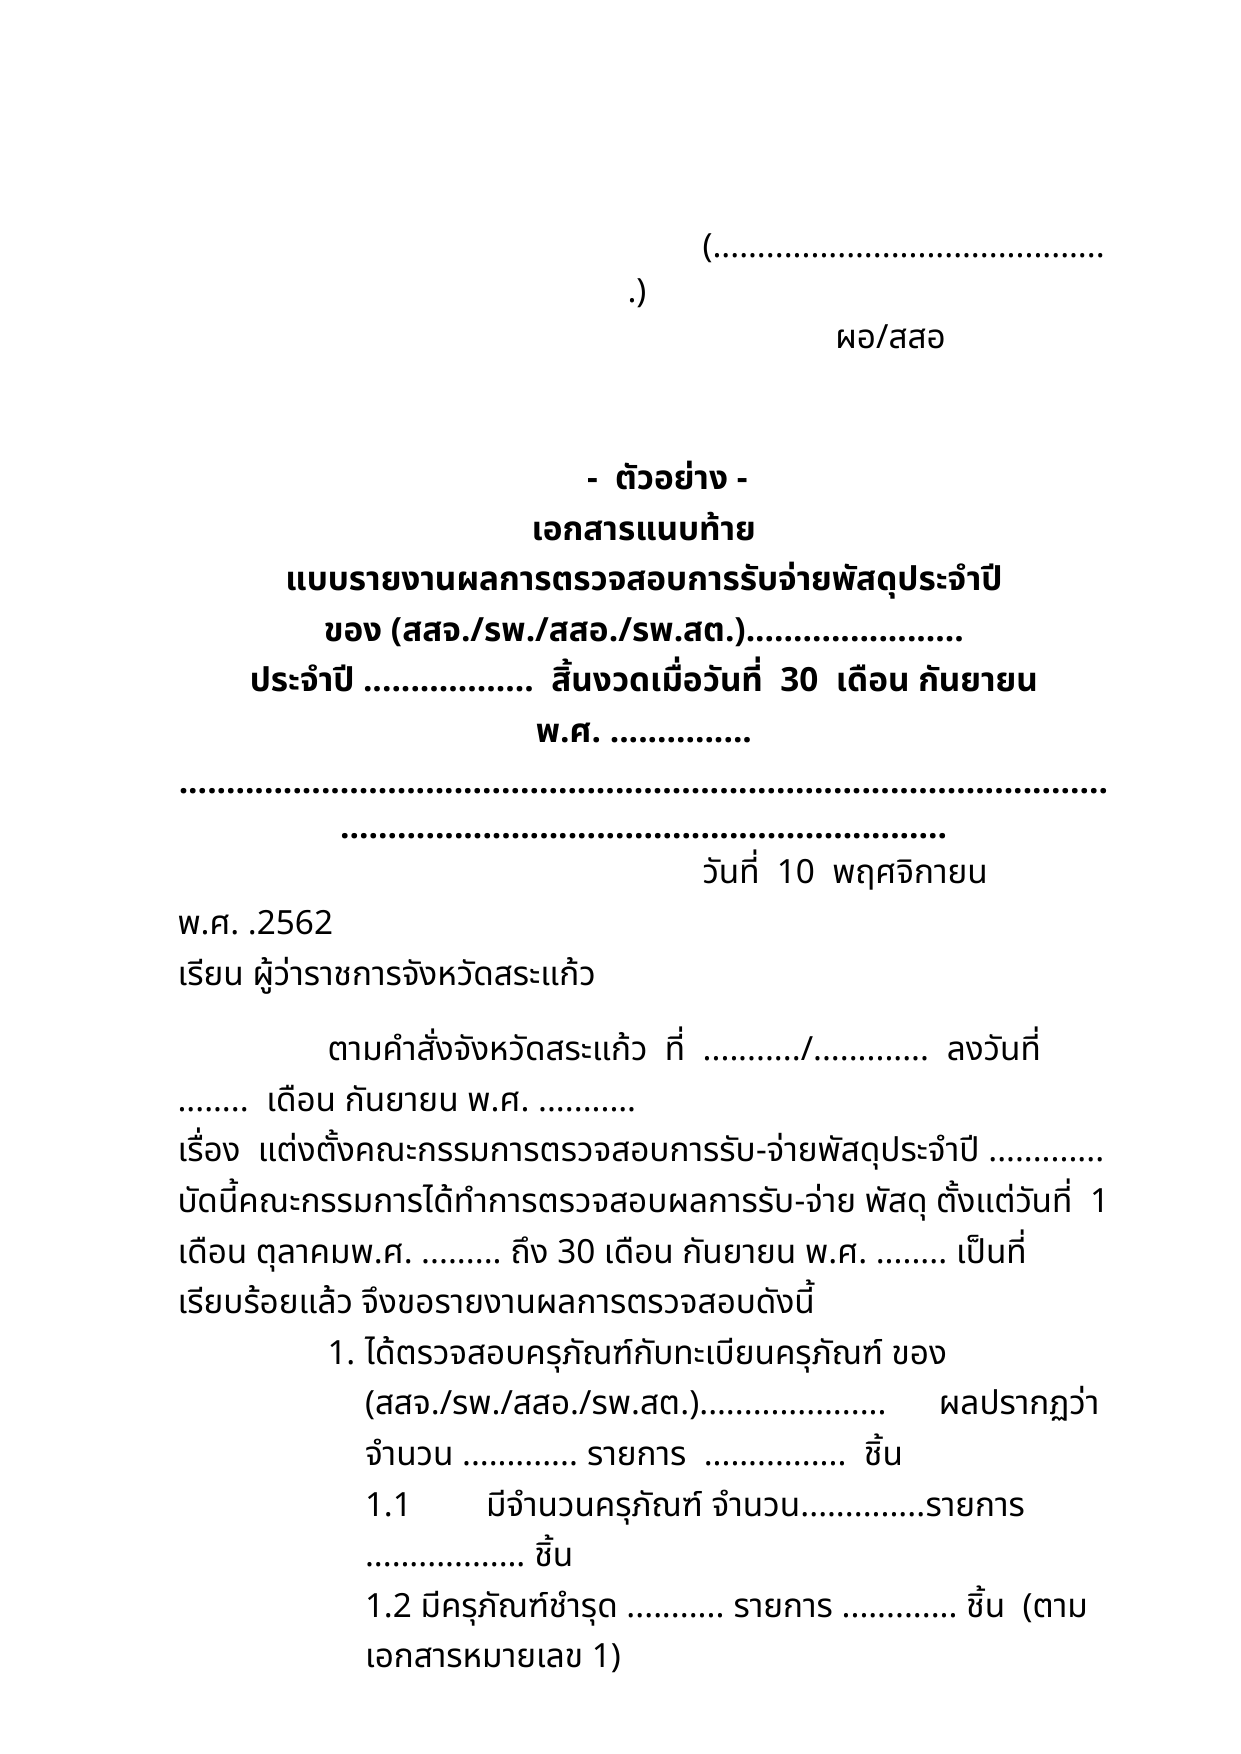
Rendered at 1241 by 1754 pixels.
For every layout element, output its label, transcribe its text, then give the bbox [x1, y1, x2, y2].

text วันที่ 10 พฤศจิกายน พ.ศ. .2562 [177, 848, 1110, 949]
text 1.2 มีครุภัณฑ์ชำรุด ........... รายการ ............. ชิ้น (ตามเอกสารหมายเลข 1) [365, 1582, 1110, 1683]
text ประจำปี .................. สิ้นงวดเมื่อวันที่ 30 เดือน กันยายน พ.ศ. ............... [177, 656, 1110, 757]
text ตามคำสั่งจังหวัดสระแก้ว ที่ .........../............. ลงวันที่ ........ เดือน กันยายน พ.ศ. ........... [177, 1025, 1110, 1126]
text (.............................................) [627, 222, 1110, 313]
text 1.1 มีจำนวนครุภัณฑ์ จำนวน..............รายการ .................. ชิ้น [365, 1480, 1110, 1582]
text แบบรายงานผลการตรวจสอบการรับจ่ายพัสดุประจำปี [177, 555, 1110, 606]
text เรียน ผู้ว่าราชการจังหวัดสระแก้ว [177, 949, 1110, 1000]
text ผอ/สสอ [177, 313, 1110, 363]
text เรื่อง แต่งตั้งคณะกรรมการตรวจสอบการรับ-จ่ายพัสดุประจำปี ............. บัดนี้คณะกรรมการได้ทำการตรวจสอบผลการรับ-จ่าย พัสดุ ตั้งแต่วันที่ 1 เดือน ตุลาคมพ.ศ. ......... ถึง 30 เดือน กันยายน พ.ศ. ........ เป็นที่เรียบร้อยแล้ว จึงขอรายงานผลการตรวจสอบดังนี้ [177, 1126, 1110, 1328]
text เอกสารแนบท้าย [177, 505, 1110, 555]
text .................................................................................................................................................................. [177, 757, 1110, 848]
list ได้ตรวจสอบครุภัณฑ์กับทะเบียนครุภัณฑ์ ของ (สสจ./รพ./สสอ./รพ.สต.)..................... ผลปรากฏว่า จำนวน ............. รายการ ................ ชิ้น [327, 1328, 1110, 1480]
text ของ (สสจ./รพ./สสอ./รพ.สต.)....................... [177, 606, 1110, 656]
text - ตัวอย่าง - [552, 454, 1110, 505]
